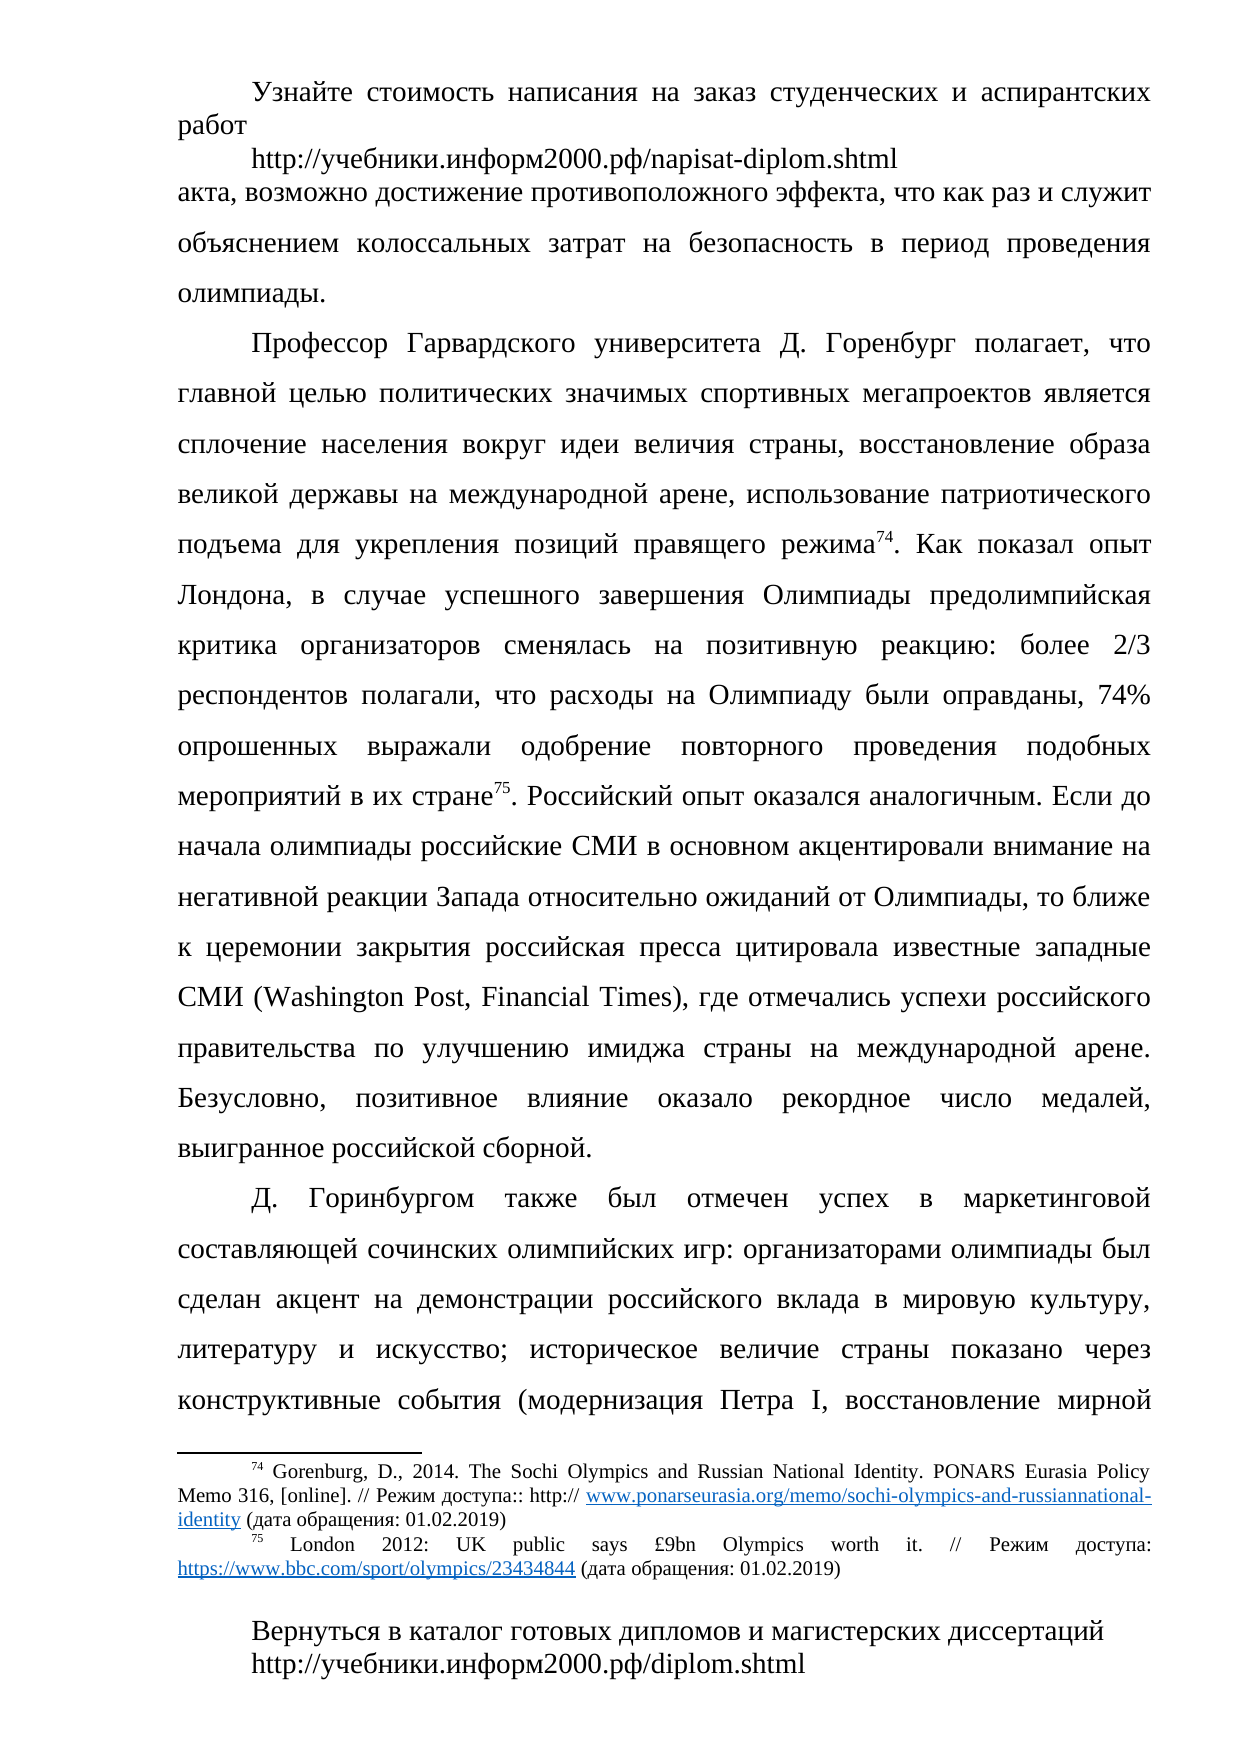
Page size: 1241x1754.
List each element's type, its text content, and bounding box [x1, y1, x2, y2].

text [177, 174, 1152, 308]
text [177, 1181, 1152, 1415]
text Профессор Гарвардского университета Д. Горенбург полагает, что главной целью политических значимых спортивных мегапроектов является сплочение населения вокруг идеи величия страны, восстановление образа великой державы на международной арене, использование патриотического подъема для укрепления позиций правящего режима. Как показал опыт Лондона, в случае успешного завершения Олимпиады предолимпийская критика организаторов сменялась на позитивную реакцию: более 2/3 респондентов полагали, что расходы на Олимпиаду были оправданы, 74% опрошенных выражали одобрение повторного проведения подобных мероприятий в их стране. Российский опыт оказался аналогичным. Если до начала олимпиады российские СМИ в основном акцентировали внимание на негативной реакции Запада относительно ожиданий от Олимпиады, то ближе к церемонии закрытия российская пресса цитировала известные западные СМИ (Washington Post, Financial Times), где отмечались успехи российского правительства по улучшению имиджа страны на международной арене. Безусловно, позитивное влияние оказало рекордное число медалей, выигранное российской сборной. [177, 325, 1152, 1164]
